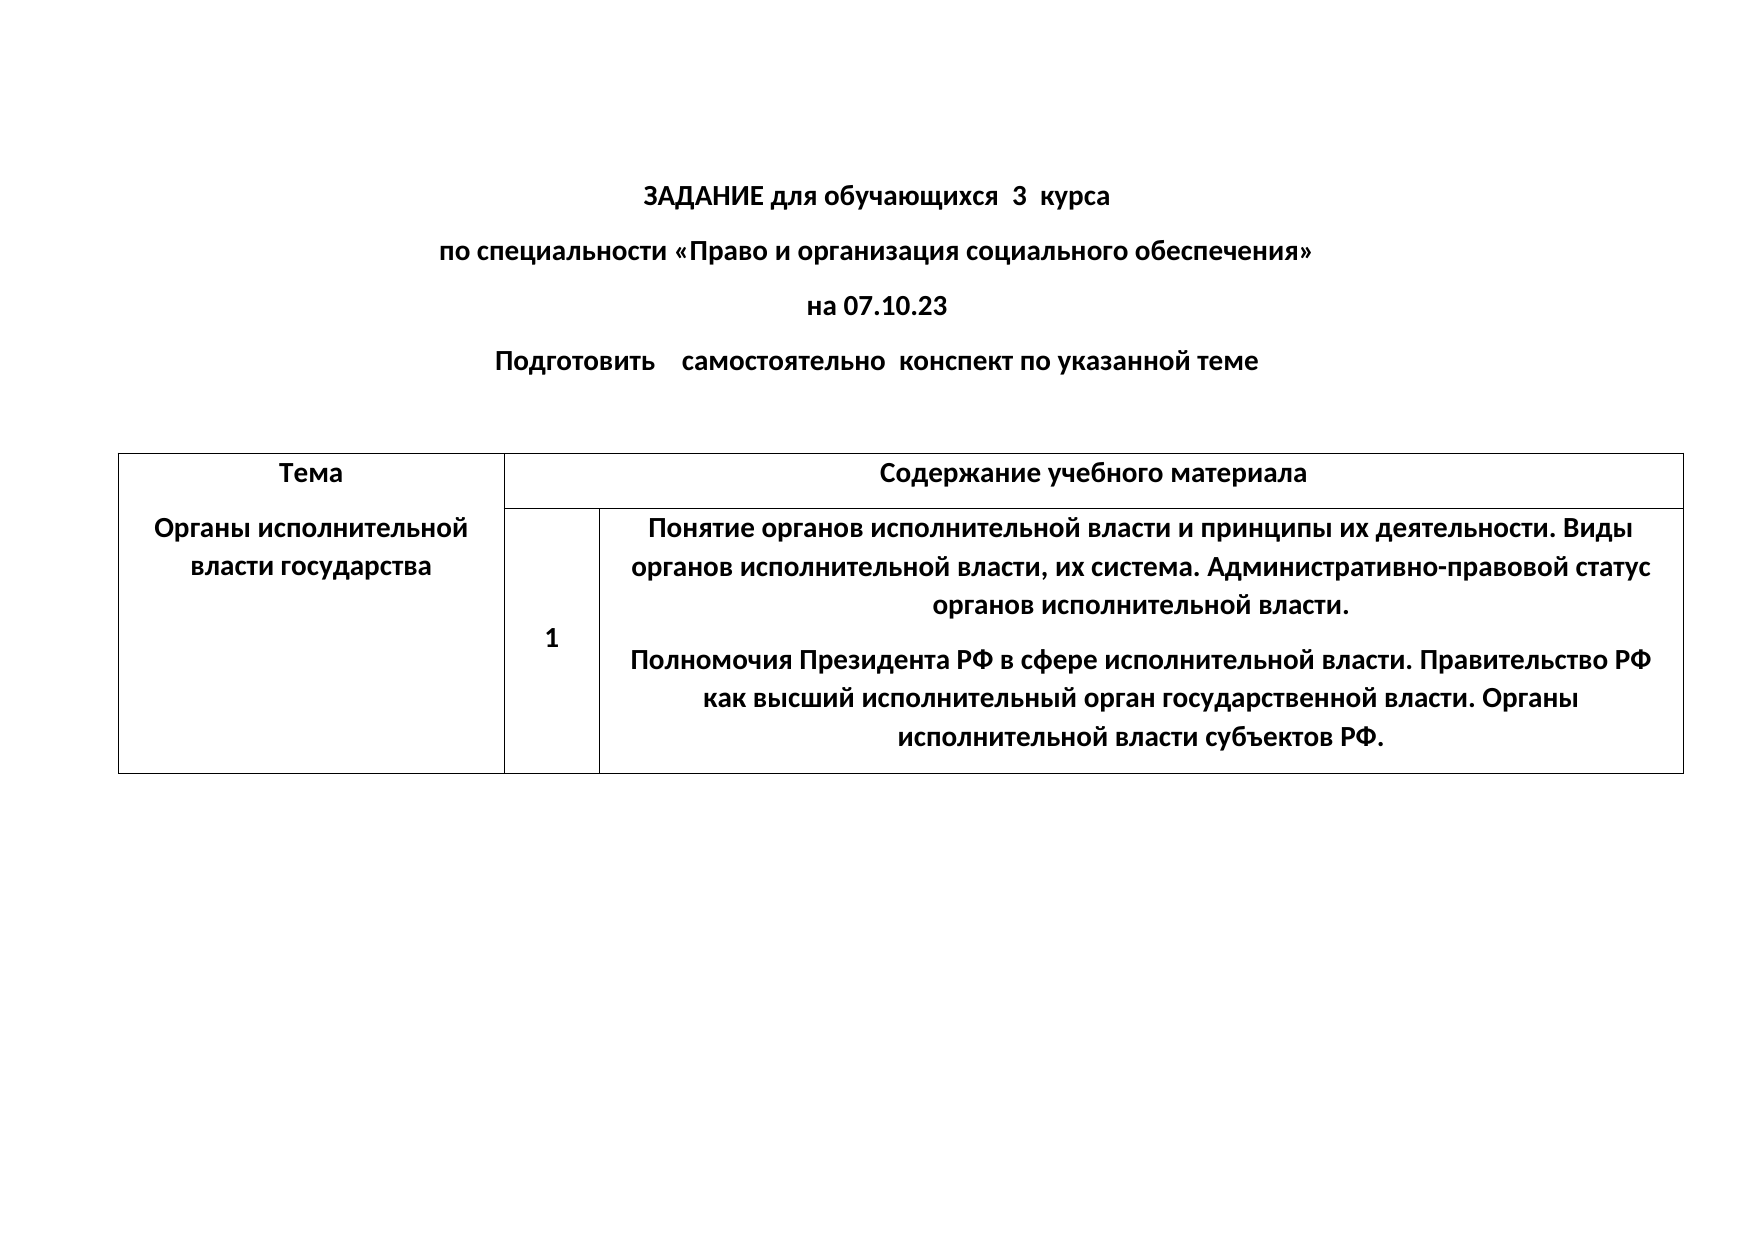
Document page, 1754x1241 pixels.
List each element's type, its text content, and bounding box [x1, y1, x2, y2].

table_header Тема Органы исполнительной власти государства [119, 454, 504, 772]
table_header Содержание учебного материала [505, 454, 1683, 508]
text Подготовить самостоятельно конспект по указанной теме [118, 342, 1636, 378]
table_cell Понятие органов исполнительной власти и принципы их деятельности. Виды органов исполнительной власти, их система. Административно-правовой статус органов исполнительной власти. Полномочия Президента РФ в сфере исполнительной власти. Правительство РФ как высший исполнительный орган государственной власти. Органы исполнительной власти субъектов РФ. [600, 509, 1683, 772]
table_cell 1 [505, 509, 599, 772]
text на 07.10.23 [118, 287, 1636, 323]
text по специальности «Право и организация социального обеспечения» [118, 232, 1636, 268]
text ЗАДАНИЕ для обучающихся 3 курса [118, 177, 1636, 213]
